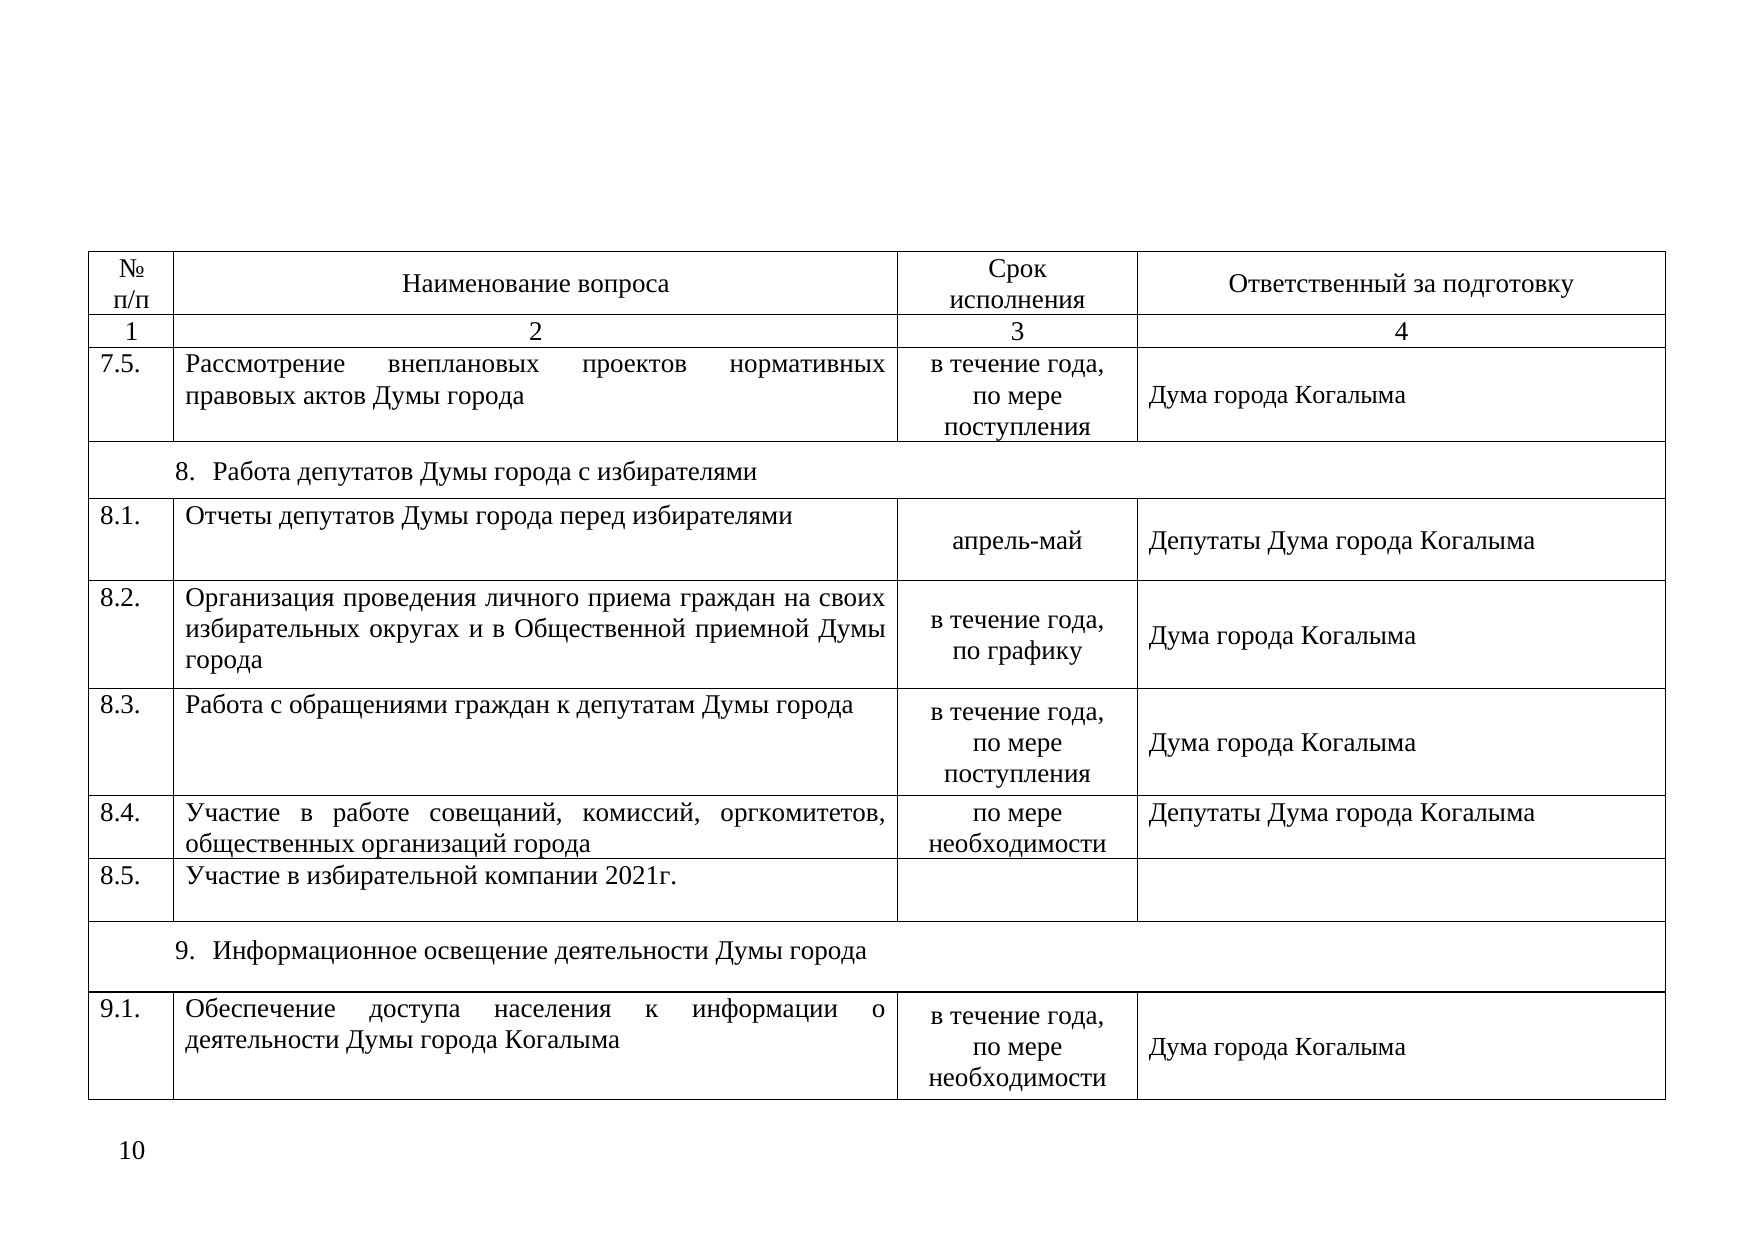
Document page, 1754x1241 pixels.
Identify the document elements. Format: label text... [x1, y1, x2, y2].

table_cell Работа депутатов Думы города с избирателями [89, 442, 1665, 498]
table_cell Участие в работе совещаний, комиссий, оргкомитетов, общественных организаций города [174, 796, 897, 858]
table_cell Обеспечение доступа населения к информации о деятельности Думы города Когалыма [174, 993, 897, 1099]
table_header № п/п [89, 252, 173, 314]
table_cell 4 [1138, 315, 1665, 347]
table_cell 8.1. [89, 499, 173, 580]
table_cell в течение года, по графику [898, 581, 1137, 687]
table_cell 8.4. [89, 796, 173, 858]
table_cell Дума города Когалыма [1138, 993, 1665, 1099]
table_cell в течение года, по мере поступления [898, 689, 1137, 795]
table_cell 8.2. [89, 581, 173, 687]
table_cell в течение года, по мере поступления [898, 348, 1137, 441]
table_cell 9.1. [89, 993, 173, 1099]
table_cell Депутаты Дума города Когалыма [1138, 796, 1665, 858]
table_cell 7.5. [89, 348, 173, 441]
table_cell Организация проведения личного приема граждан на своих избирательных округах и в Общественной приемной Думы города [174, 581, 897, 687]
table_cell 3 [898, 315, 1137, 347]
table_cell по мере необходимости [898, 796, 1137, 858]
table_header Наименование вопроса [174, 252, 897, 314]
table_header Ответственный за подготовку [1138, 252, 1665, 314]
table_cell Информационное освещение деятельности Думы города [89, 922, 1665, 991]
table_cell апрель-май [898, 499, 1137, 580]
table_header Срок исполнения [898, 252, 1137, 314]
table_cell Дума города Когалыма [1138, 581, 1665, 687]
table_cell Дума города Когалыма [1138, 348, 1665, 441]
table_cell в течение года, по мере необходимости [898, 993, 1137, 1099]
table_cell Работа с обращениями граждан к депутатам Думы города [174, 689, 897, 795]
table_cell Рассмотрение внеплановых проектов нормативных правовых актов Думы города [174, 348, 897, 441]
table_cell [1138, 859, 1665, 921]
table_cell 2 [174, 315, 897, 347]
table_cell 8.5. [89, 859, 173, 921]
table_cell Участие в избирательной компании 2021г. [174, 859, 897, 921]
table_cell Дума города Когалыма [1138, 689, 1665, 795]
table_cell 1 [89, 315, 173, 347]
table_cell [898, 859, 1137, 921]
table_cell Депутаты Дума города Когалыма [1138, 499, 1665, 580]
table_cell 8.3. [89, 689, 173, 795]
table_cell Отчеты депутатов Думы города перед избирателями [174, 499, 897, 580]
